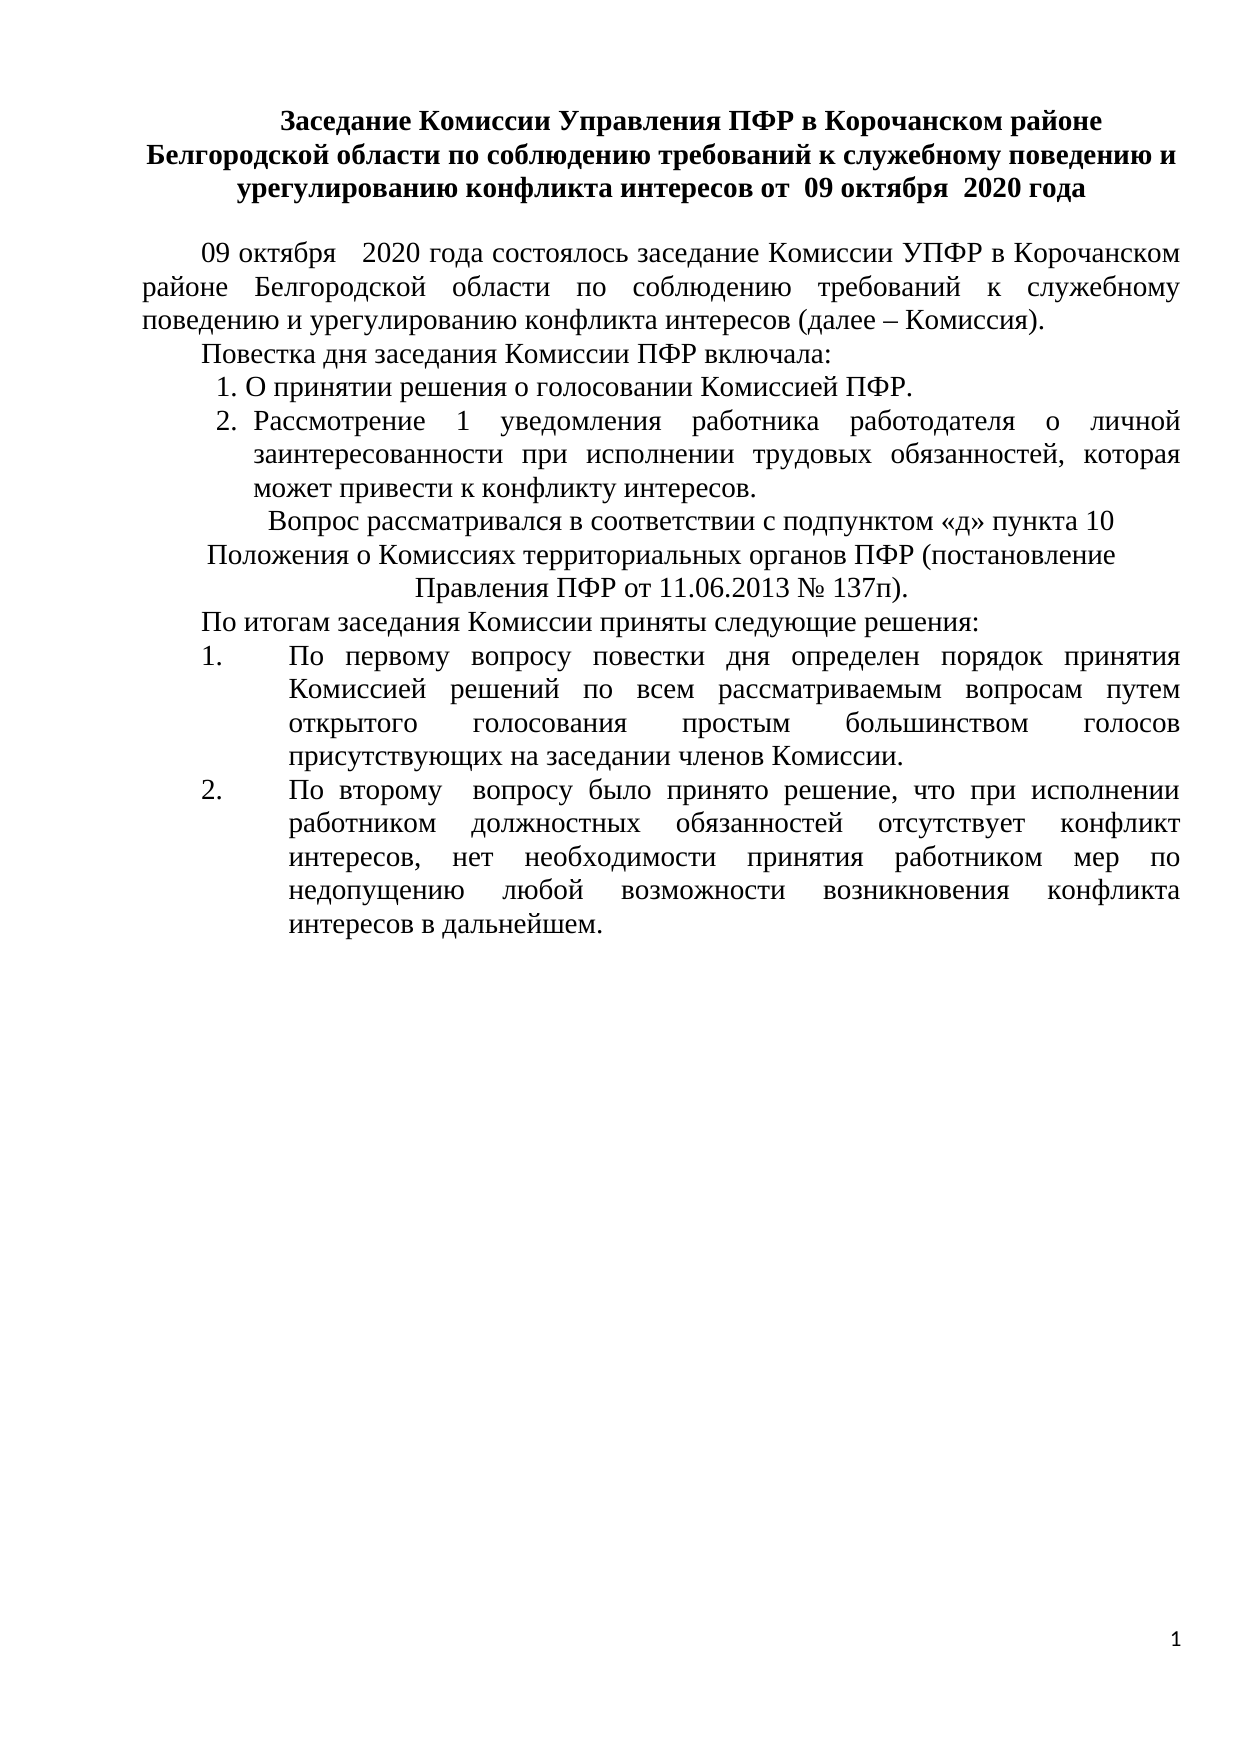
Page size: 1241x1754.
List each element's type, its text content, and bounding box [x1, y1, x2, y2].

text По итогам заседания Комиссии приняты следующие решения: [142, 604, 1181, 638]
list О принятии решения о голосовании Комиссией ПФР. [216, 369, 1181, 403]
list По второму вопросу было принято решение, что при исполнении работником должностных обязанностей отсутствует конфликт интересов, нет необходимости принятия работником мер по недопущению любой возможности возникновения конфликта интересов в дальнейшем. [201, 772, 1181, 939]
text 09 октября 2020 года состоялось заседание Комиссии УПФР в Корочанском районе Белгородской области по соблюдению требований к служебному поведению и урегулированию конфликта интересов (далее – Комиссия). [142, 235, 1181, 336]
text Повестка дня заседания Комиссии ПФР включала: [142, 336, 1181, 369]
list По первому вопросу повестки дня определен порядок принятия Комиссией решений по всем рассматриваемым вопросам путем открытого голосования простым большинством голосов присутствующих на заседании членов Комиссии. [201, 638, 1181, 772]
list Рассмотрение 1 уведомления работника работодателя о личной заинтересованности при исполнении трудовых обязанностей, которая может привести к конфликту интересов. [216, 403, 1181, 503]
text Вопрос рассматривался в соответствии с подпунктом «д» пункта 10 Положения о Комиссиях территориальных органов ПФР (постановление Правления ПФР от 11.06.2013 № 137п). [142, 503, 1181, 604]
text Заседание Комиссии Управления ПФР в Корочанском районе Белгородской области по соблюдению требований к служебному поведению и урегулированию конфликта интересов от 09 октября 2020 года [142, 103, 1181, 204]
